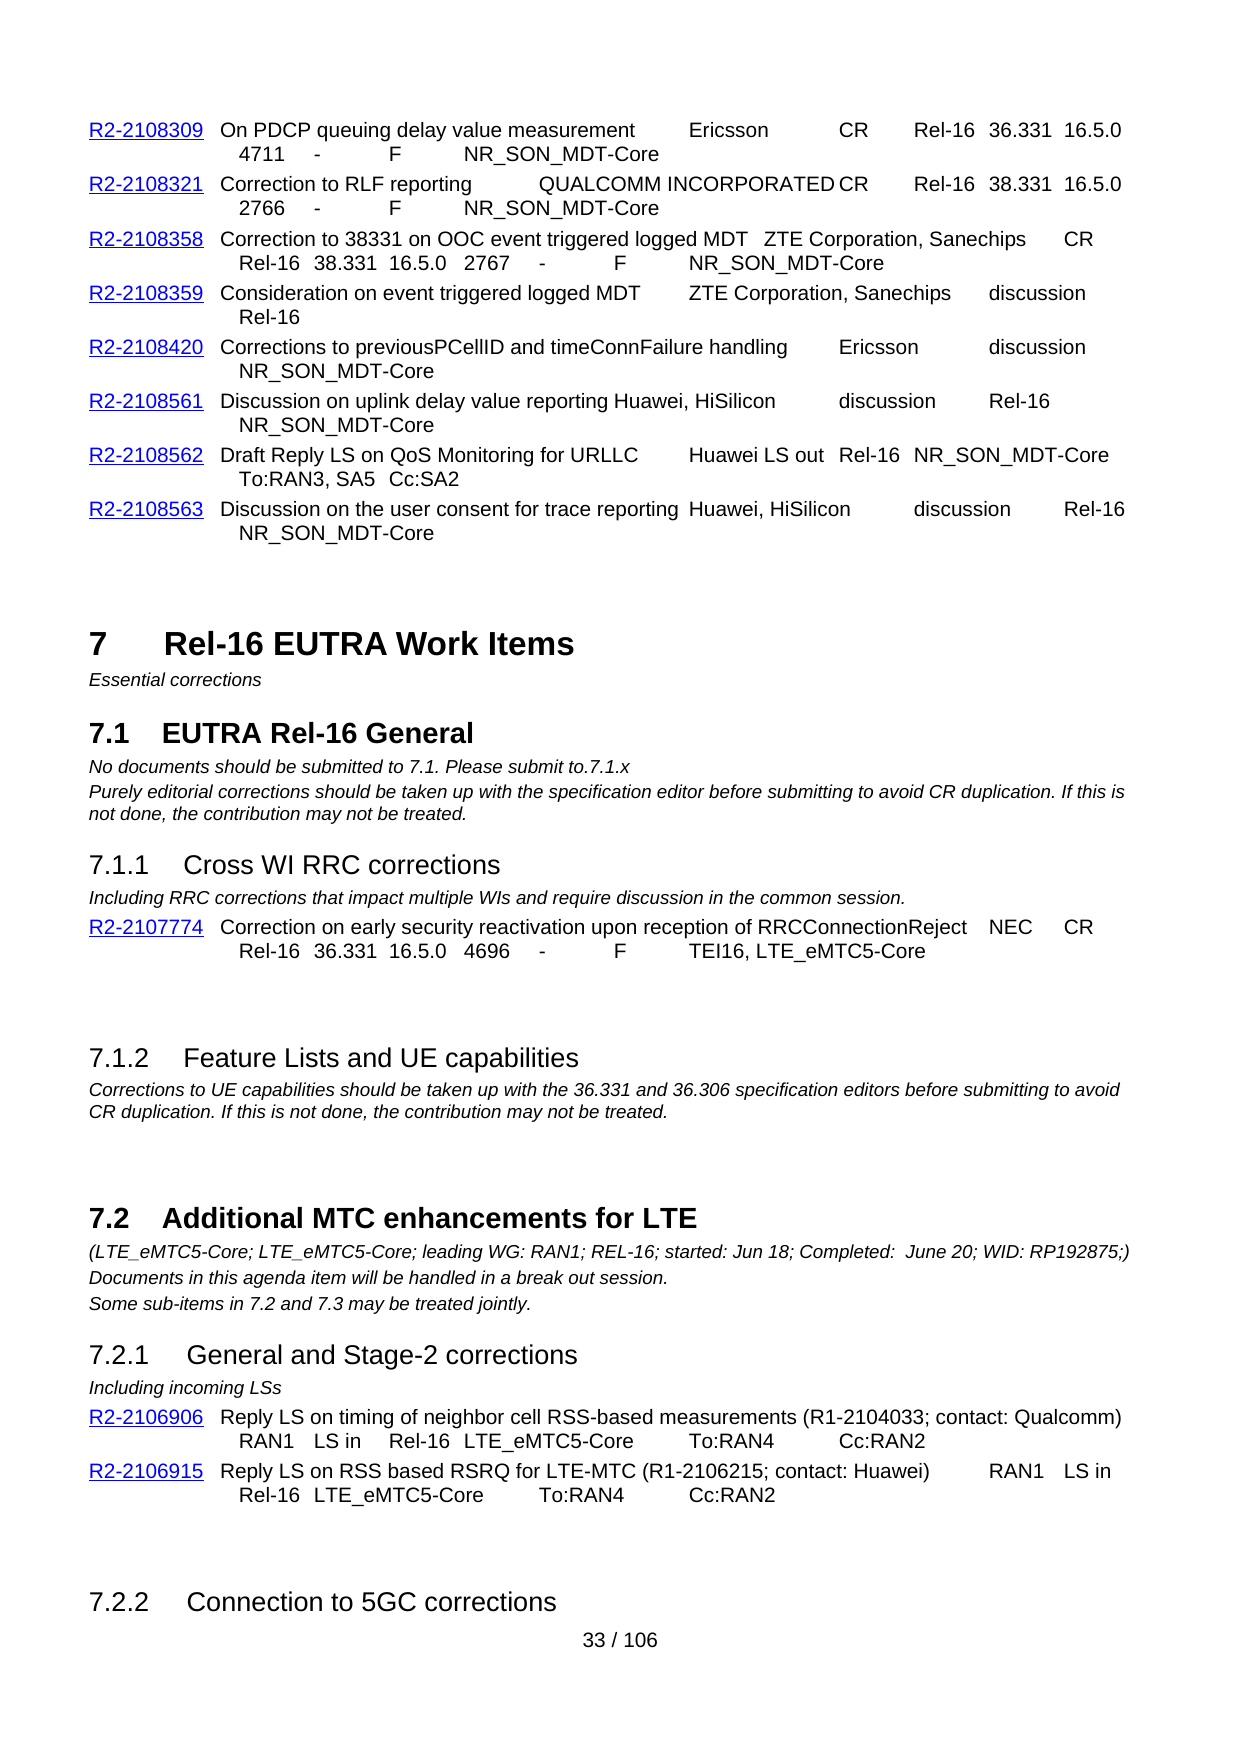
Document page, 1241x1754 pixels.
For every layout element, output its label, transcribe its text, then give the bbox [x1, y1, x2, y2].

subtitle 7.2 Additional MTC enhancements for LTE [89, 1201, 1152, 1235]
subtitle 7.2.1 General and Stage-2 corrections [89, 1339, 1152, 1371]
title R2-2107774 Correction on early security reactivation upon reception of RRCConnectionReject NEC CR Rel-16 36.331 16.5.0 4696 - F TEI16, LTE_eMTC5-Core [89, 914, 1152, 962]
subtitle 7.2.2 Connection to 5GC corrections [89, 1586, 1152, 1617]
text Documents in this agenda item will be handled in a break out session. [89, 1267, 1152, 1288]
title R2-2108358 Correction to 38331 on OOC event triggered logged MDT ZTE Corporation, Sanechips CR Rel-16 38.331 16.5.0 2767 - F NR_SON_MDT-Core [89, 226, 1152, 274]
text Some sub-items in 7.2 and 7.3 may be treated jointly. [89, 1293, 1152, 1314]
subtitle 7.1.2 Feature Lists and UE capabilities [89, 1042, 1152, 1073]
title R2-2108562 Draft Reply LS on QoS Monitoring for URLLC Huawei LS out Rel-16 NR_SON_MDT-Core To:RAN3, SA5 Cc:SA2 [89, 443, 1152, 491]
title R2-2108420 Corrections to previousPCellID and timeConnFailure handling Ericsson discussion NR_SON_MDT-Core [89, 335, 1152, 383]
text Purely editorial corrections should be taken up with the specification editor before submitting to avoid CR duplication. If this is not done, the contribution may not be treated. [89, 781, 1152, 824]
title R2-2108359 Consideration on event triggered logged MDT ZTE Corporation, Sanechips discussion Rel-16 [89, 281, 1152, 328]
text No documents should be submitted to 7.1. Please submit to.7.1.x [89, 755, 1152, 777]
title R2-2108321 Correction to RLF reporting QUALCOMM INCORPORATED CR Rel-16 38.331 16.5.0 2766 - F NR_SON_MDT-Core [89, 172, 1152, 220]
subtitle 7.1 EUTRA Rel-16 General [89, 716, 1152, 749]
text Essential corrections [89, 669, 1152, 691]
title R2-2108561 Discussion on uplink delay value reporting Huawei, HiSilicon discussion Rel-16 NR_SON_MDT-Core [89, 389, 1152, 437]
text (LTE_eMTC5-Core; LTE_eMTC5-Core; leading WG: RAN1; REL-16; started: Jun 18; Completed: June 20; WID: RP192875;) [89, 1241, 1152, 1263]
text Corrections to UE capabilities should be taken up with the 36.331 and 36.306 specification editors before submitting to avoid CR duplication. If this is not done, the contribution may not be treated. [89, 1079, 1152, 1122]
title R2-2106915 Reply LS on RSS based RSRQ for LTE-MTC (R1-2106215; contact: Huawei) RAN1 LS in Rel-16 LTE_eMTC5-Core To:RAN4 Cc:RAN2 [89, 1459, 1152, 1507]
subtitle 7 Rel-16 EUTRA Work Items [89, 624, 1152, 663]
text Including RRC corrections that impact multiple WIs and require discussion in the common session. [89, 887, 1152, 908]
title R2-2108563 Discussion on the user consent for trace reporting Huawei, HiSilicon discussion Rel-16 NR_SON_MDT-Core [89, 497, 1152, 545]
title R2-2108309 On PDCP queuing delay value measurement Ericsson CR Rel-16 36.331 16.5.0 4711 - F NR_SON_MDT-Core [89, 118, 1152, 166]
title R2-2106906 Reply LS on timing of neighbor cell RSS-based measurements (R1-2104033; contact: Qualcomm) RAN1 LS in Rel-16 LTE_eMTC5-Core To:RAN4 Cc:RAN2 [89, 1404, 1152, 1452]
text Including incoming LSs [89, 1377, 1152, 1398]
subtitle 7.1.1 Cross WI RRC corrections [89, 849, 1152, 881]
